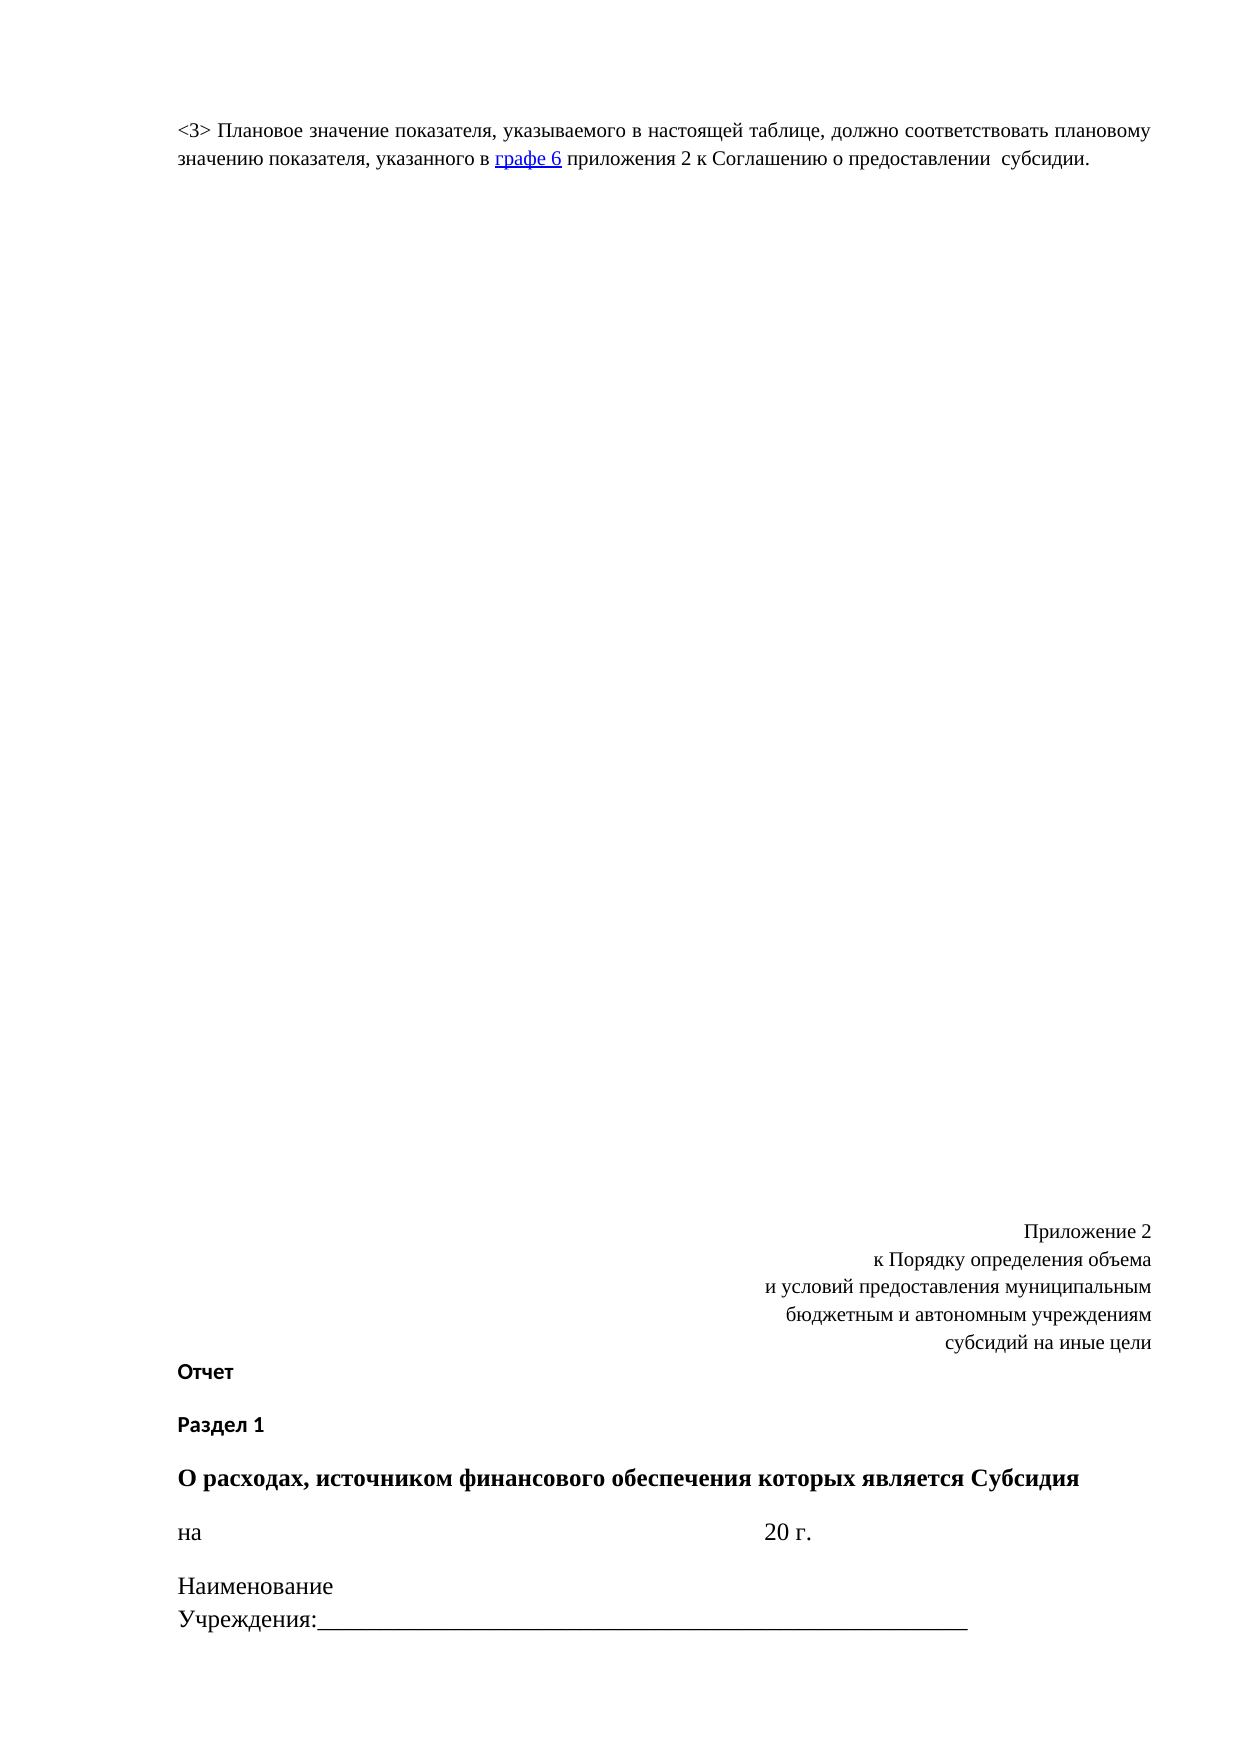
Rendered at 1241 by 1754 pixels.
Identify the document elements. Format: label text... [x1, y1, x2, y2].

text субсидий на иные цели [177, 1330, 1152, 1354]
text Наименование [177, 1571, 1152, 1600]
text на 20 г. [177, 1517, 1152, 1546]
text и условий предоставления муниципальным [177, 1274, 1152, 1298]
text к Порядку определения объема [177, 1247, 1152, 1271]
text Отчет [177, 1357, 1152, 1385]
text О расходах, источником финансового обеспечения которых является Субсидия [177, 1463, 1152, 1492]
text Раздел 1 [177, 1410, 1152, 1438]
text бюджетным и автономным учреждениям [177, 1302, 1152, 1326]
text <3> Плановое значение показателя, указываемого в настоящей таблице, должно соответствовать плановому значению показателя, указанного в графе 6 приложения 2 к Соглашению о предоставлении субсидии. [177, 118, 1152, 170]
text Учреждения:____________________________________________________ [177, 1604, 1152, 1633]
text Приложение 2 [177, 1219, 1152, 1243]
